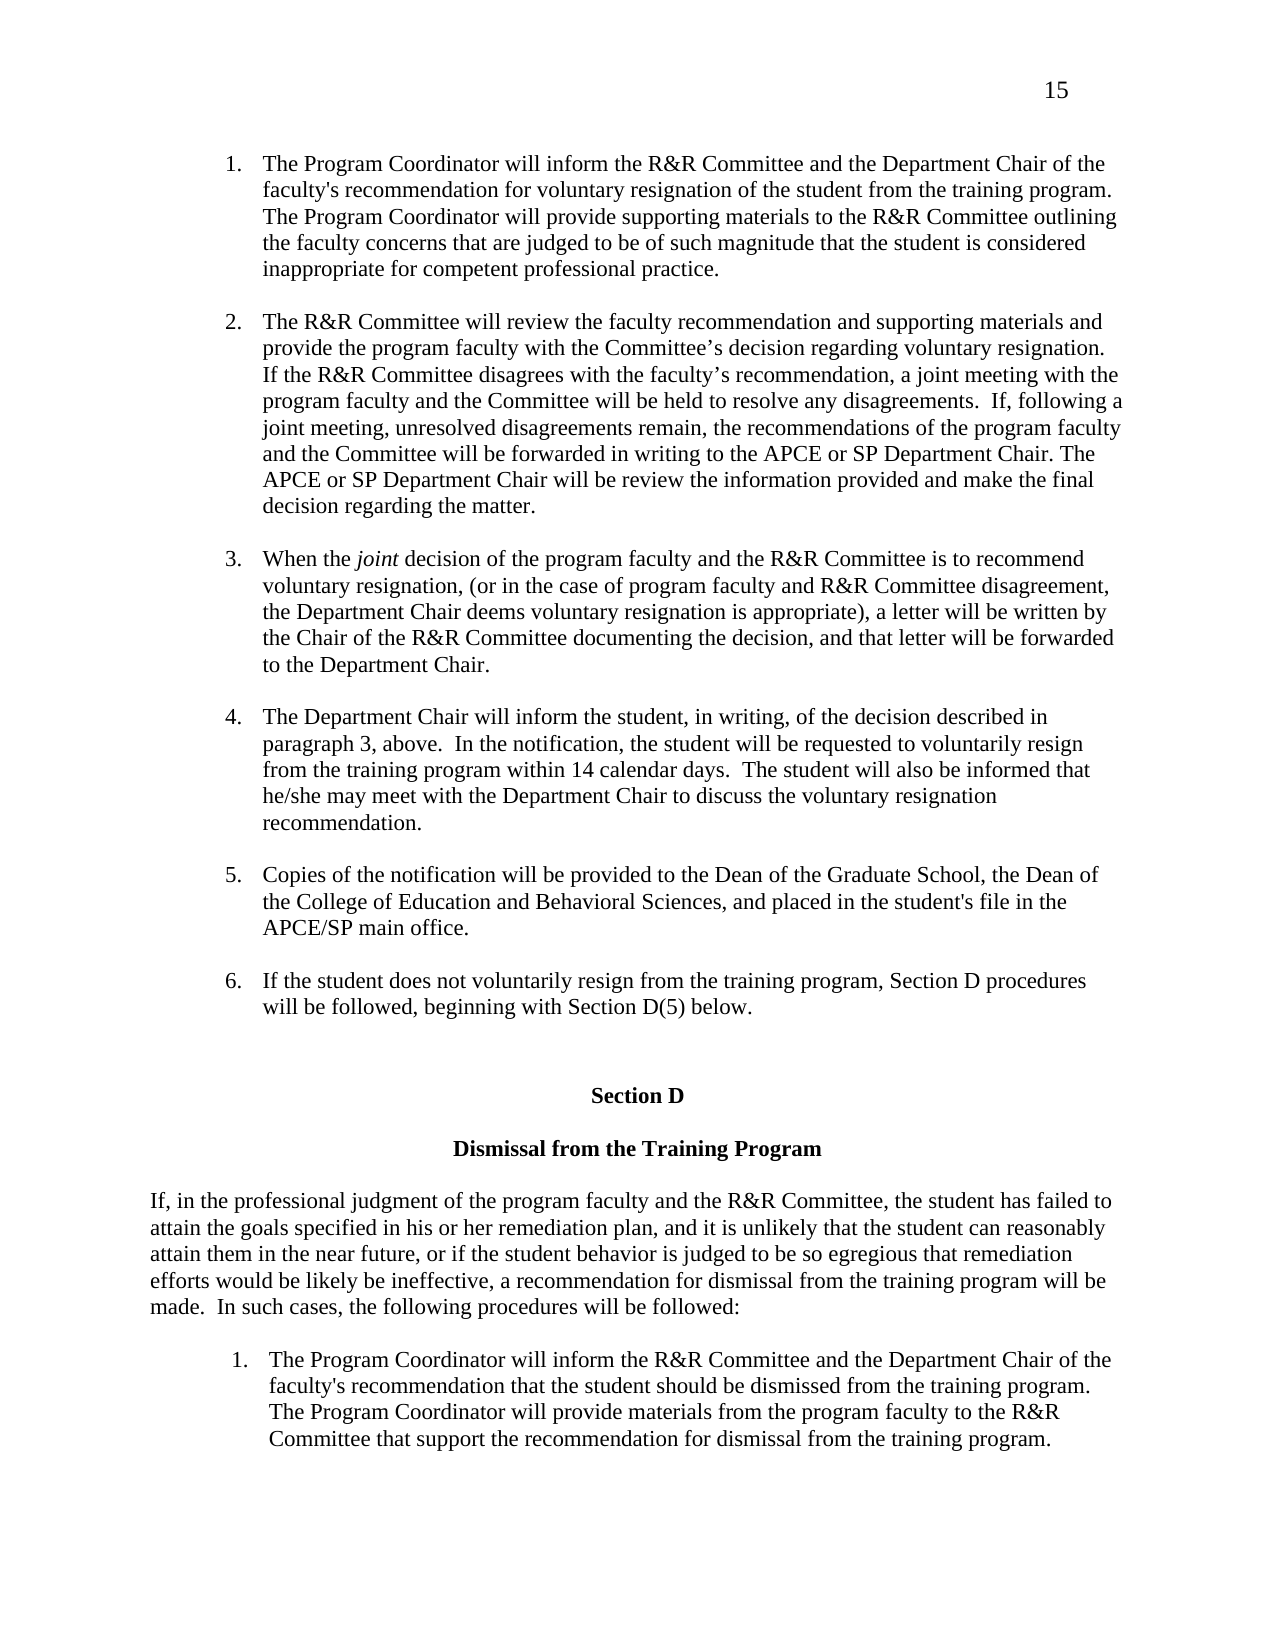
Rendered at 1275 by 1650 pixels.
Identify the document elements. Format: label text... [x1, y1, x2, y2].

text Section D [150, 1082, 1125, 1108]
text Dismissal from the Training Program [150, 1135, 1125, 1161]
list If the student does not voluntarily resign from the training program, Section D procedures will be followed, beginning with Section D(5) below. [225, 967, 1125, 1020]
list The Department Chair will inform the student, in writing, of the decision described in paragraph 3, above. In the notification, the student will be requested to voluntarily resign from the training program within 14 calendar days. The student will also be informed that he/she may meet with the Department Chair to discuss the voluntary resignation recommendation. [225, 703, 1125, 835]
list The Program Coordinator will inform the R&R Committee and the Department Chair of the faculty's recommendation for voluntary resignation of the student from the training program. The Program Coordinator will provide supporting materials to the R&R Committee outlining the faculty concerns that are judged to be of such magnitude that the student is considered inappropriate for competent professional practice. [225, 150, 1125, 282]
list The Program Coordinator will inform the R&R Committee and the Department Chair of the faculty's recommendation that the student should be dismissed from the training program. The Program Coordinator will provide materials from the program faculty to the R&R Committee that support the recommendation for dismissal from the training program. [231, 1346, 1125, 1451]
text If, in the professional judgment of the program faculty and the R&R Committee, the student has failed to attain the goals specified in his or her remediation plan, and it is unlikely that the student can reasonably attain them in the near future, or if the student behavior is judged to be so egregious that remediation efforts would be likely be ineffective, a recommendation for dismissal from the training program will be made. In such cases, the following procedures will be followed: [150, 1188, 1125, 1319]
list When the joint decision of the program faculty and the R&R Committee is to recommend voluntary resignation, (or in the case of program faculty and R&R Committee disagreement, the Department Chair deems voluntary resignation is appropriate), a letter will be written by the Chair of the R&R Committee documenting the decision, and that letter will be forwarded to the Department Chair. [225, 545, 1125, 677]
list The R&R Committee will review the faculty recommendation and supporting materials and provide the program faculty with the Committee’s decision regarding voluntary resignation. If the R&R Committee disagrees with the faculty’s recommendation, a joint meeting with the program faculty and the Committee will be held to resolve any disagreements. If, following a joint meeting, unresolved disagreements remain, the recommendations of the program faculty and the Committee will be forwarded in writing to the APCE or SP Department Chair. The APCE or SP Department Chair will be review the information provided and make the final decision regarding the matter. [225, 308, 1125, 519]
list Copies of the notification will be provided to the Dean of the Graduate School, the Dean of the College of Education and Behavioral Sciences, and placed in the student's file in the APCE/SP main office. [225, 862, 1125, 941]
